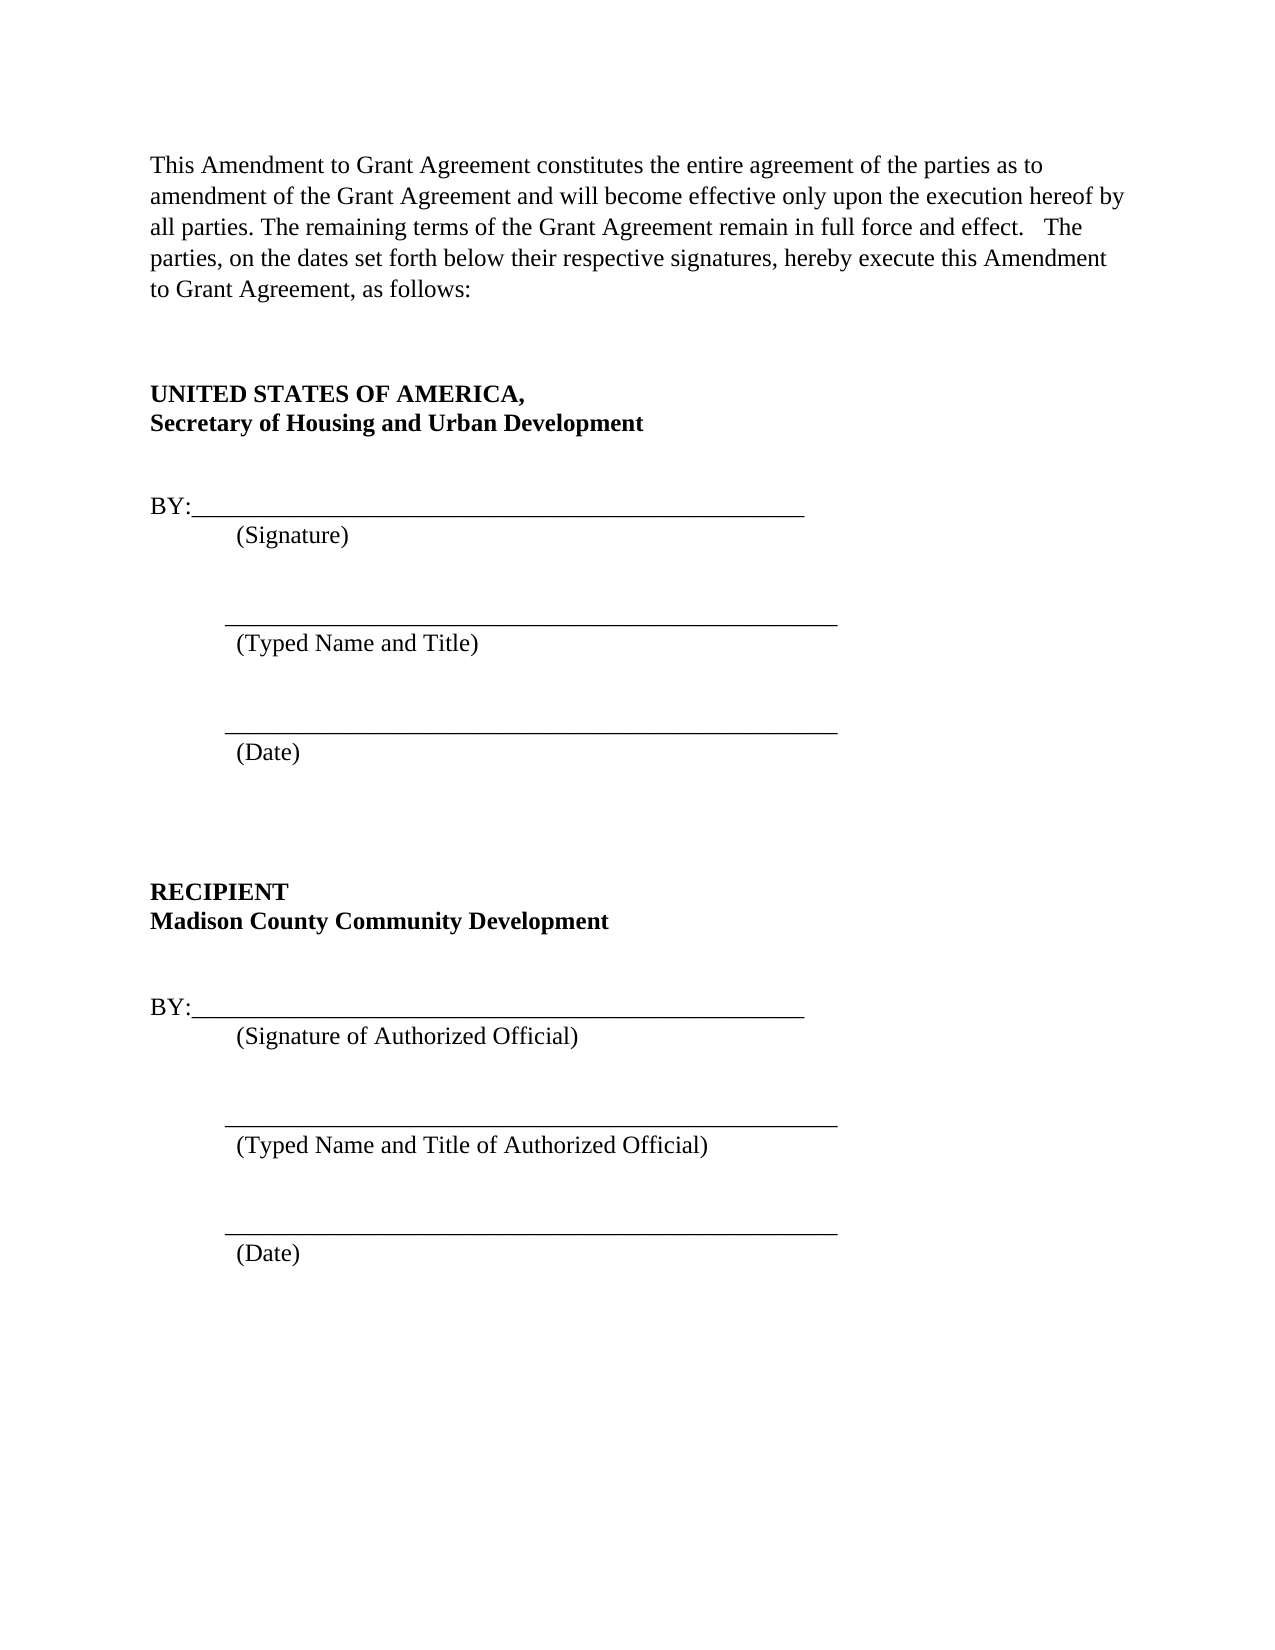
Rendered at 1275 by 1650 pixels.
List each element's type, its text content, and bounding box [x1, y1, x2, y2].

text RECIPIENT [150, 877, 1125, 906]
text (Typed Name and Title) [150, 628, 1125, 657]
text UNITED STATES OF AMERICA, [150, 379, 1125, 408]
text _________________________________________________ [150, 600, 1125, 628]
text _________________________________________________ [150, 1101, 1125, 1130]
text _________________________________________________ [150, 708, 1125, 737]
text BY:_________________________________________________ [150, 992, 1125, 1021]
text (Date) [150, 1238, 1125, 1267]
text Madison County Community Development [150, 906, 1125, 935]
text (Signature) [150, 520, 1125, 549]
text This Amendment to Grant Agreement constitutes the entire agreement of the parties as to amendment of the Grant Agreement and will become effective only upon the execution hereof by all parties. The remaining terms of the Grant Agreement remain in full force and effect. The parties, on the dates set forth below their respective signatures, hereby execute this Amendment to Grant Agreement, as follows: [150, 150, 1125, 303]
text (Signature of Authorized Official) [150, 1021, 1125, 1050]
text (Typed Name and Title of Authorized Official) [150, 1130, 1125, 1158]
text _________________________________________________ [150, 1209, 1125, 1238]
text BY:_________________________________________________ [150, 491, 1125, 520]
text (Date) [150, 737, 1125, 766]
text Secretary of Housing and Urban Development [150, 408, 1125, 437]
